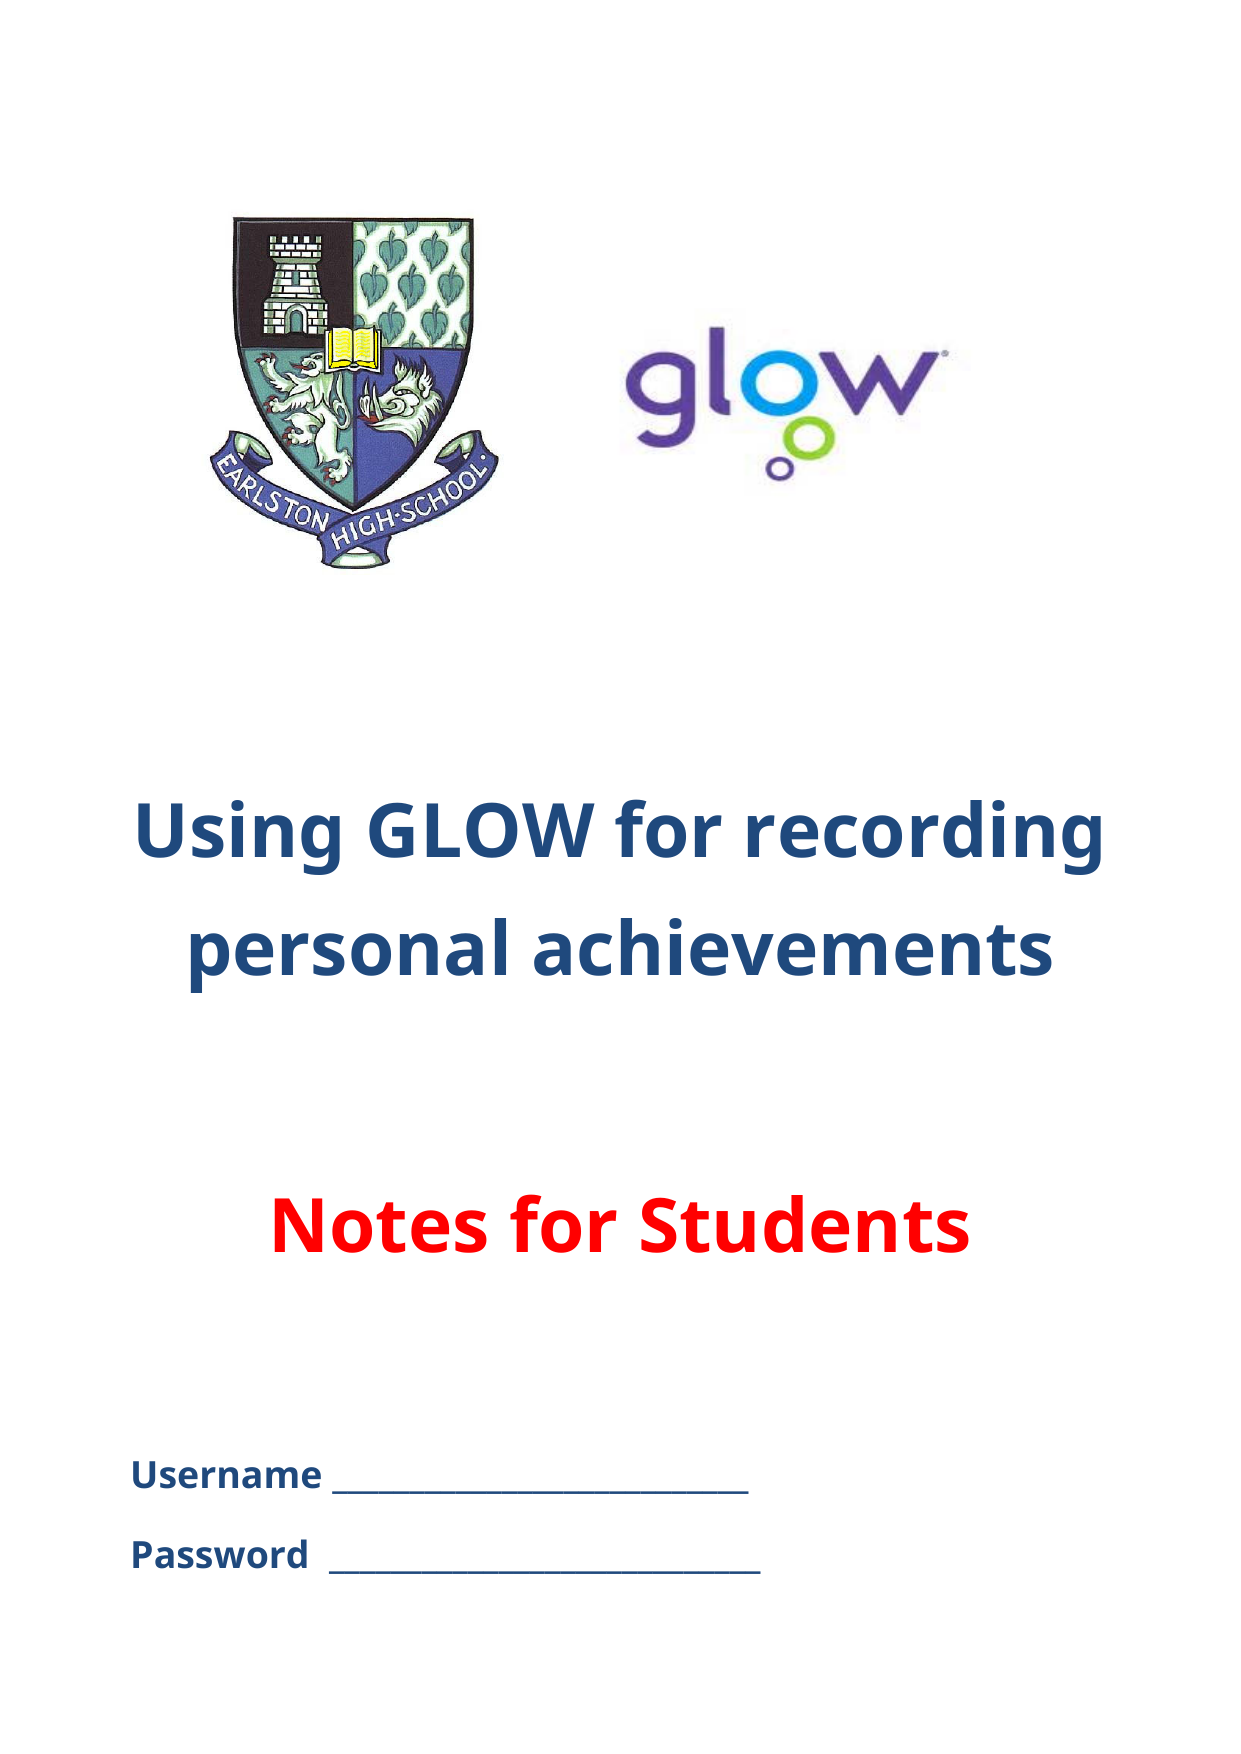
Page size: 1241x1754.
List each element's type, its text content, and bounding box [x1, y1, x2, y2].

text Using GLOW for recording personal achievements [130, 778, 1110, 997]
text Password ____________________________ [130, 1528, 1110, 1579]
text Username ___________________________ [130, 1448, 1110, 1499]
picture [595, 246, 974, 561]
picture [201, 199, 508, 575]
text Notes for Students [130, 1172, 1110, 1274]
